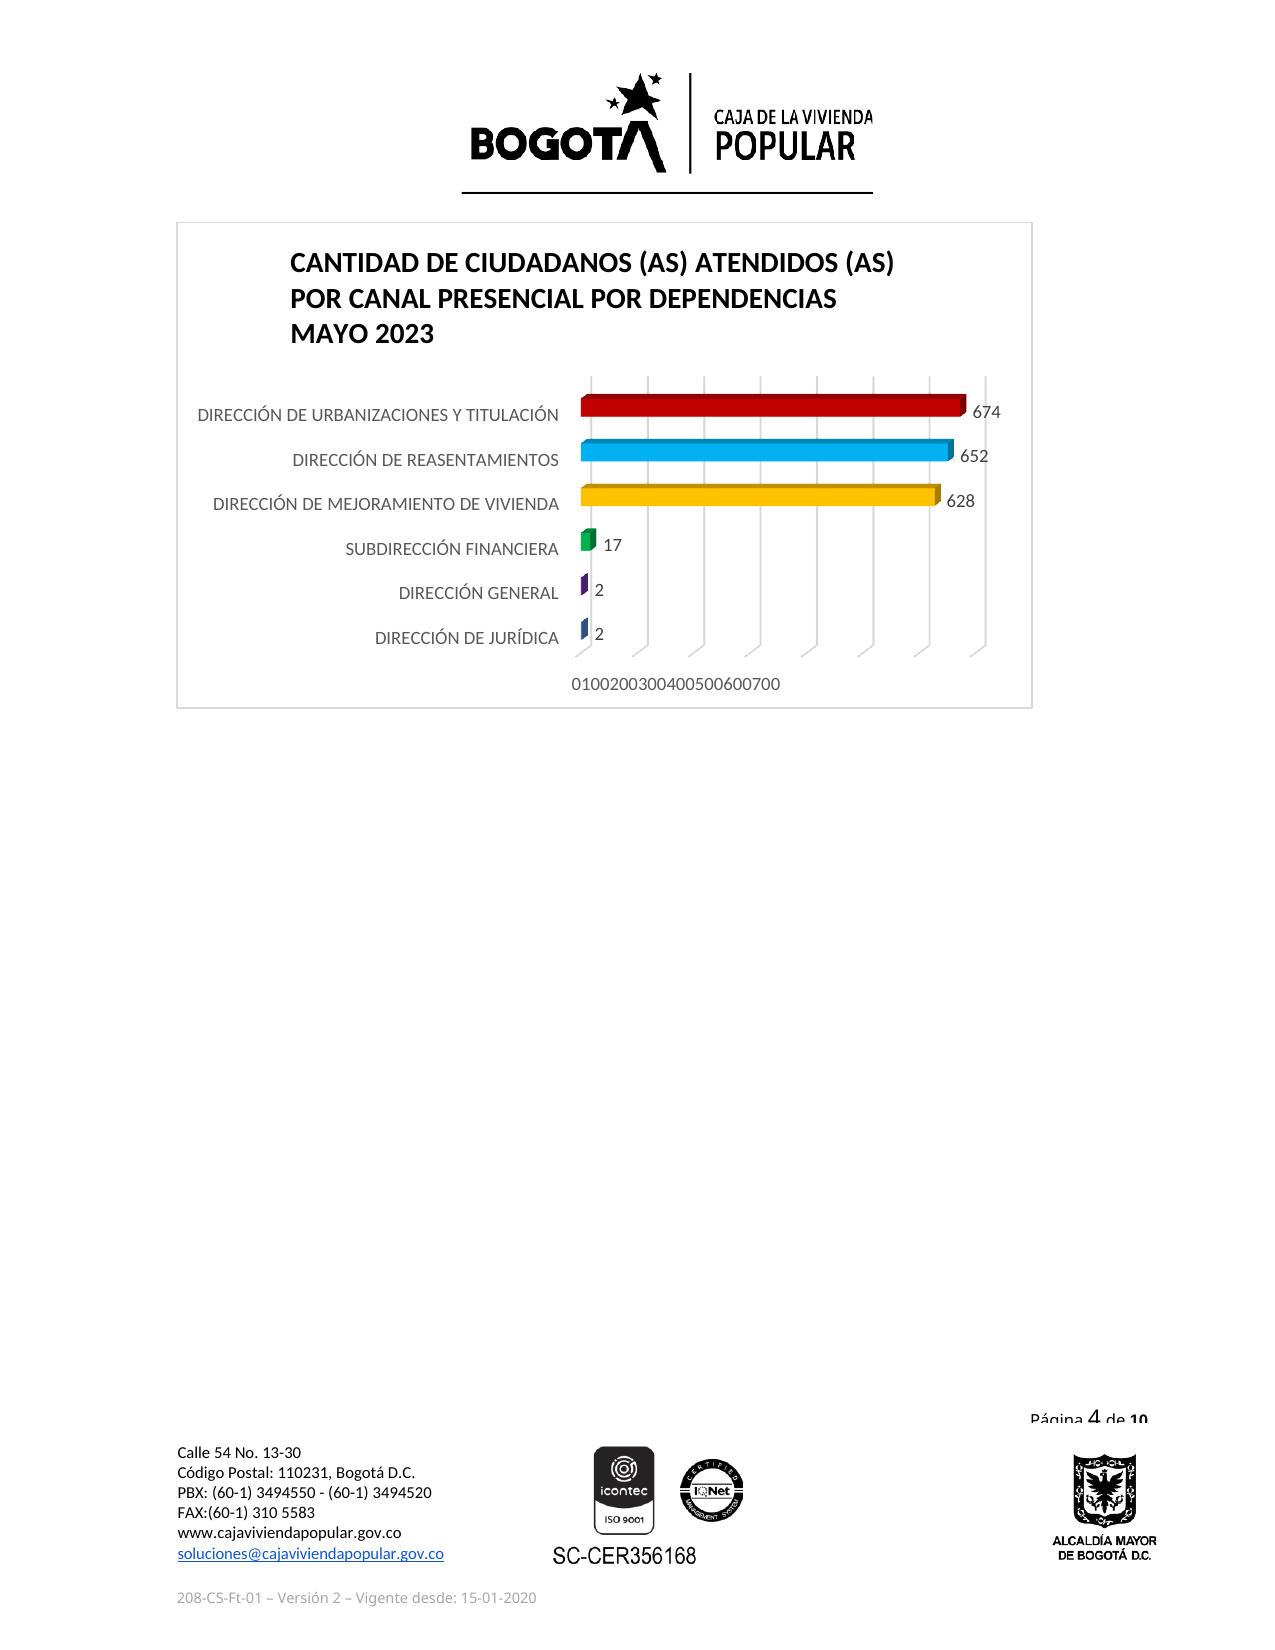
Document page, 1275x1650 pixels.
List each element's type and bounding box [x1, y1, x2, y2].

picture [553, 1446, 743, 1564]
picture [461, 73, 873, 194]
picture [1052, 1454, 1157, 1560]
picture [574, 375, 987, 658]
